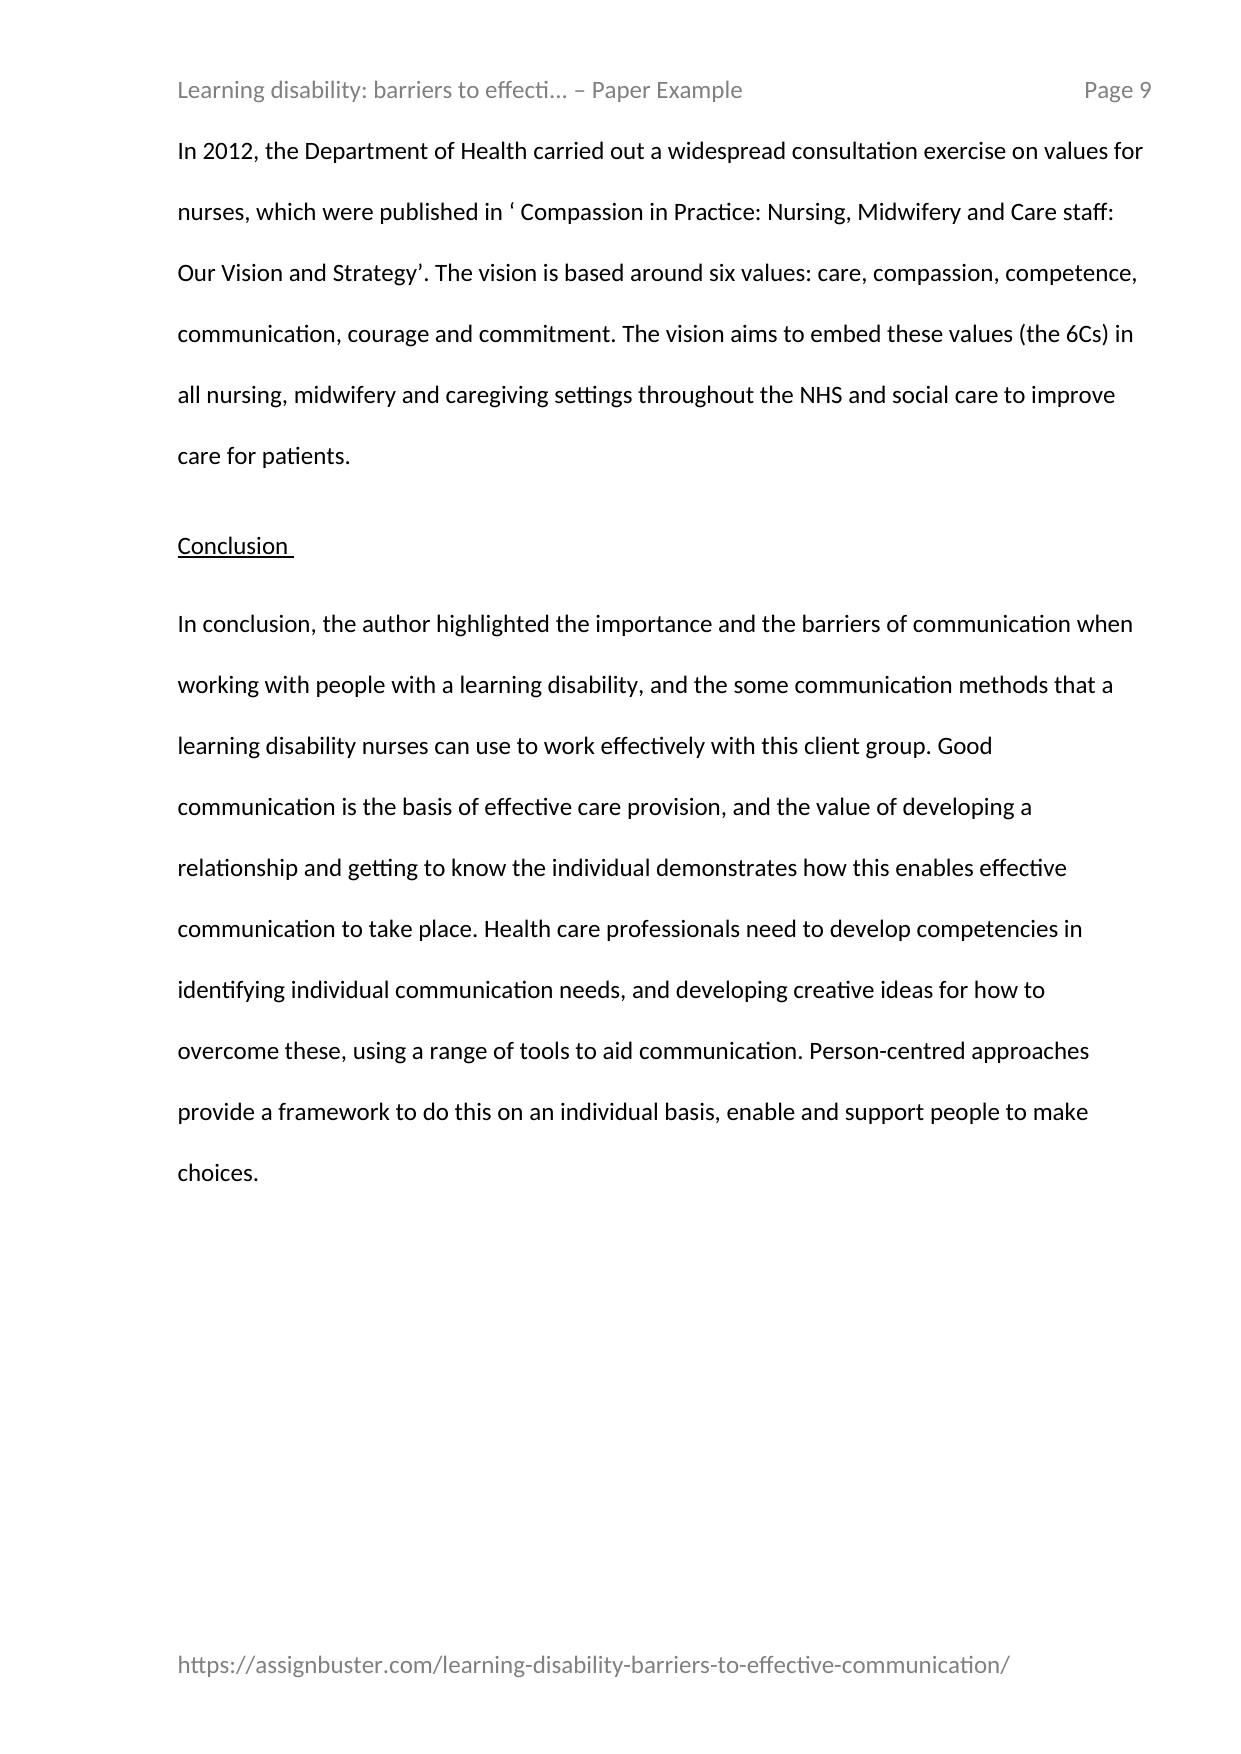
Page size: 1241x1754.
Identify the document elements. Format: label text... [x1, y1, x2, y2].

text Conclusion [177, 531, 1152, 561]
text In 2012, the Department of Health carried out a widespread consultation exercise on values for nurses, which were published in ‘ Compassion in Practice: Nursing, Midwifery and Care staff: Our Vision and Strategy’. The vision is based around six values: care, compassion, competence, communication, courage and commitment. The vision aims to embed these values (the 6Cs) in all nursing, midwifery and caregiving settings throughout the NHS and social care to improve care for patients. [177, 135, 1152, 471]
text In conclusion, the author highlighted the importance and the barriers of communication when working with people with a learning disability, and the some communication methods that a learning disability nurses can use to work effectively with this client group. Good communication is the basis of effective care provision, and the value of developing a relationship and getting to know the individual demonstrates how this enables effective communication to take place. Health care professionals need to develop competencies in identifying individual communication needs, and developing creative ideas for how to overcome these, using a range of tools to aid communication. Person-centred approaches provide a framework to do this on an individual basis, enable and support people to make choices. [177, 608, 1152, 1188]
